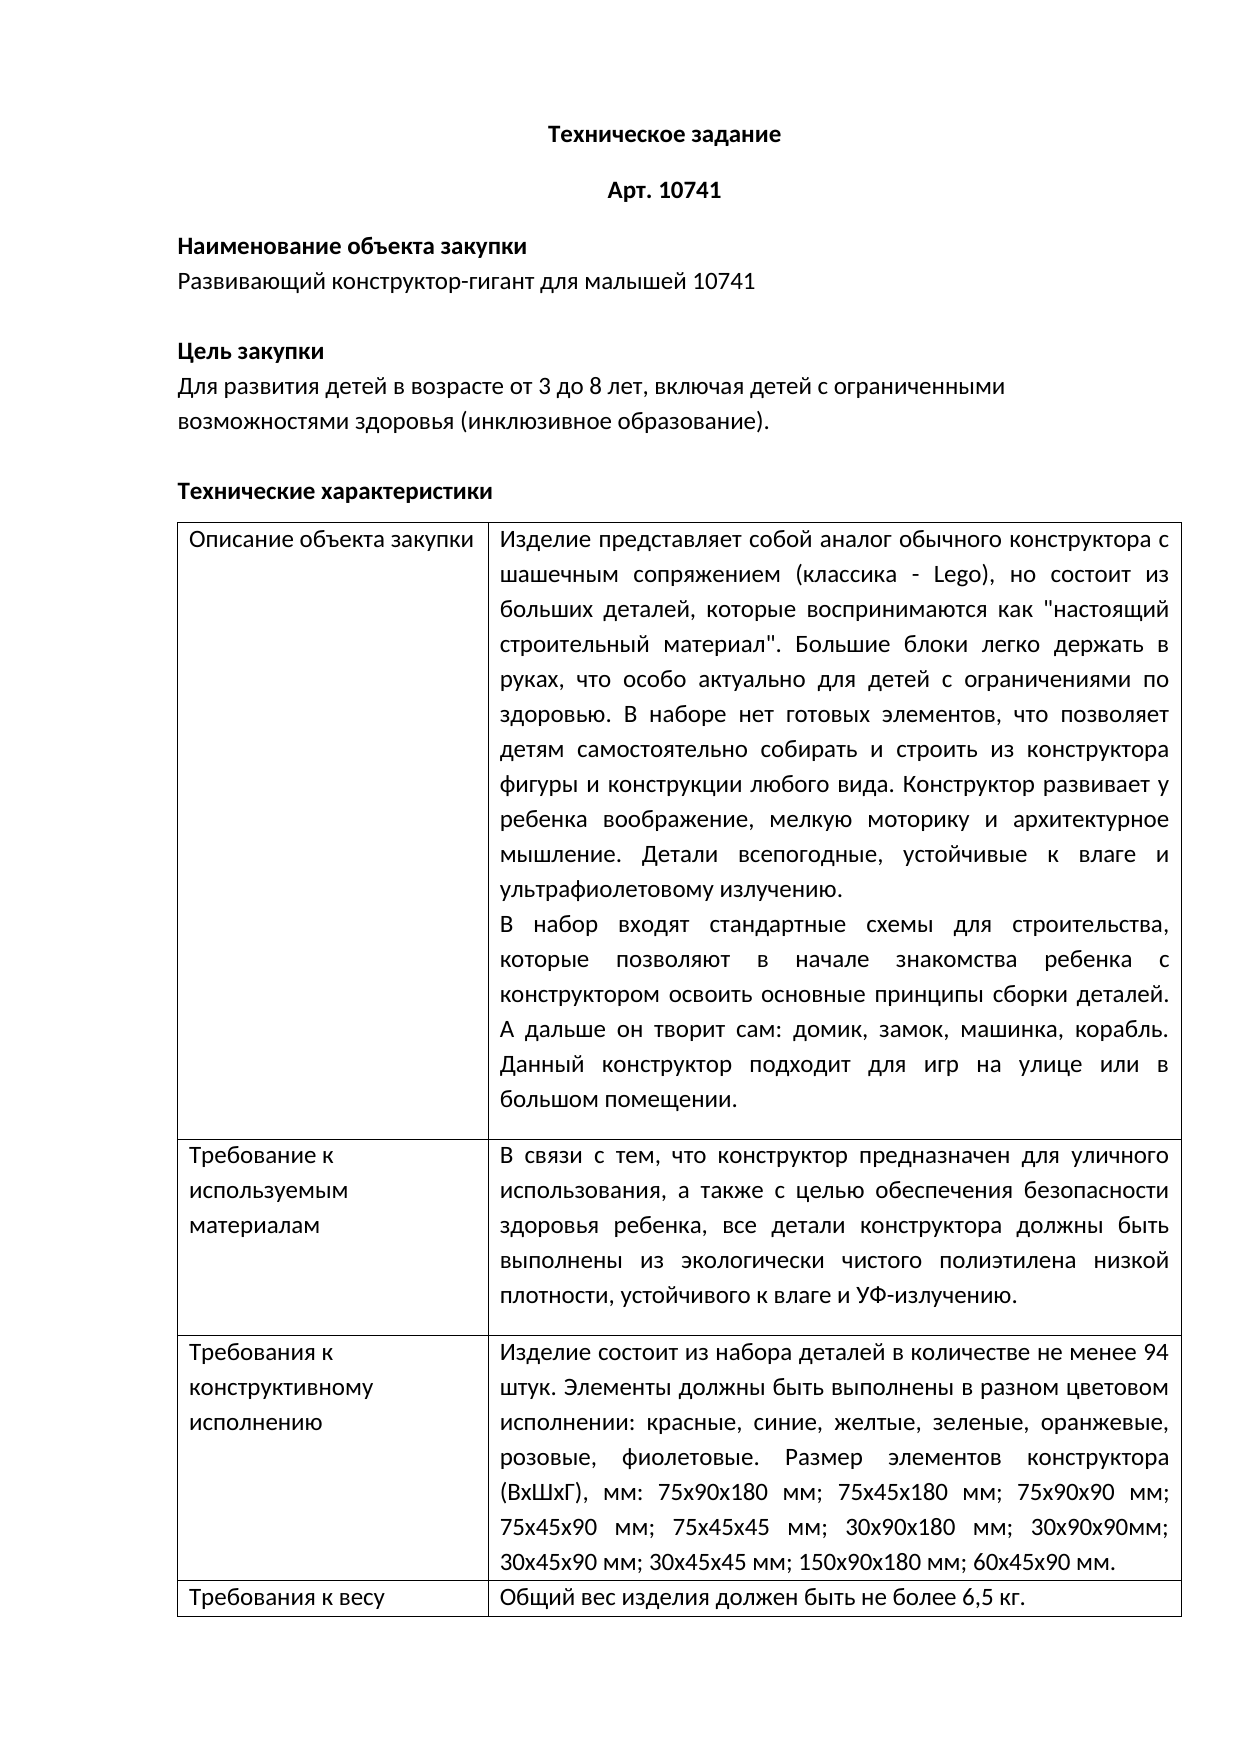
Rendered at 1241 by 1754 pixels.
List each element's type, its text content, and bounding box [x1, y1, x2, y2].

table_cell Требования к конструктивному исполнению [178, 1336, 488, 1580]
text Наименование объекта закупки [177, 230, 1152, 260]
table_cell В связи с тем, что конструктор предназначен для уличного использования, а также с целью обеспечения безопасности здоровья ребенка, все детали конструктора должны быть выполнены из экологически чистого полиэтилена низкой плотности, устойчивого к влаге и УФ-излучению. [489, 1140, 1181, 1335]
text Арт. 10741 [177, 174, 1152, 204]
text Цель закупки [177, 335, 1152, 365]
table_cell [178, 1581, 488, 1616]
text Для развития детей в возрасте от 3 до 8 лет, включая детей с ограниченными возможностями здоровья (инклюзивное образование). [177, 370, 1152, 435]
text Технические характеристики [177, 475, 1152, 505]
table_cell Изделие состоит из набора деталей в количестве не менее 94 штук. Элементы должны быть выполнены в разном цветовом исполнении: красные, синие, желтые, зеленые, оранжевые, розовые, фиолетовые. Размер элементов конструктора (ВхШхГ), мм: 75х90х180 мм; 75х45х180 мм; 75х90х90 мм; 75х45х90 мм; 75х45х45 мм; 30х90х180 мм; 30х90х90мм; 30х45х90 мм; 30х45х45 мм; 150х90х180 мм; 60х45х90 мм. [489, 1336, 1181, 1580]
text Техническое задание [177, 118, 1152, 149]
table_header Изделие представляет собой аналог обычного конструктора с шашечным сопряжением (классика - Lego), но состоит из больших деталей, которые воспринимаются как "настоящий строительный материал". Большие блоки легко держать в руках, что особо актуально для детей с ограничениями по здоровью. В наборе нет готовых элементов, что позволяет детям самостоятельно собирать и строить из конструктора фигуры и конструкции любого вида. Конструктор развивает у ребенка воображение, мелкую моторику и архитектурное мышление. Детали всепогодные, устойчивые к влаге и ультрафиолетовому излучению. В набор входят стандартные схемы для строительства, которые позволяют в начале знакомства ребенка с конструктором освоить основные принципы сборки деталей. А дальше он творит сам: домик, замок, машинка, корабль. Данный конструктор подходит для игр на улице или в большом помещении. [489, 523, 1181, 1138]
table_cell Требование к используемым материалам [178, 1140, 488, 1335]
subtitle Развивающий конструктор-гигант для малышей 10741 [177, 265, 1152, 295]
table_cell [489, 1581, 1181, 1616]
table_header Описание объекта закупки [178, 523, 488, 1138]
